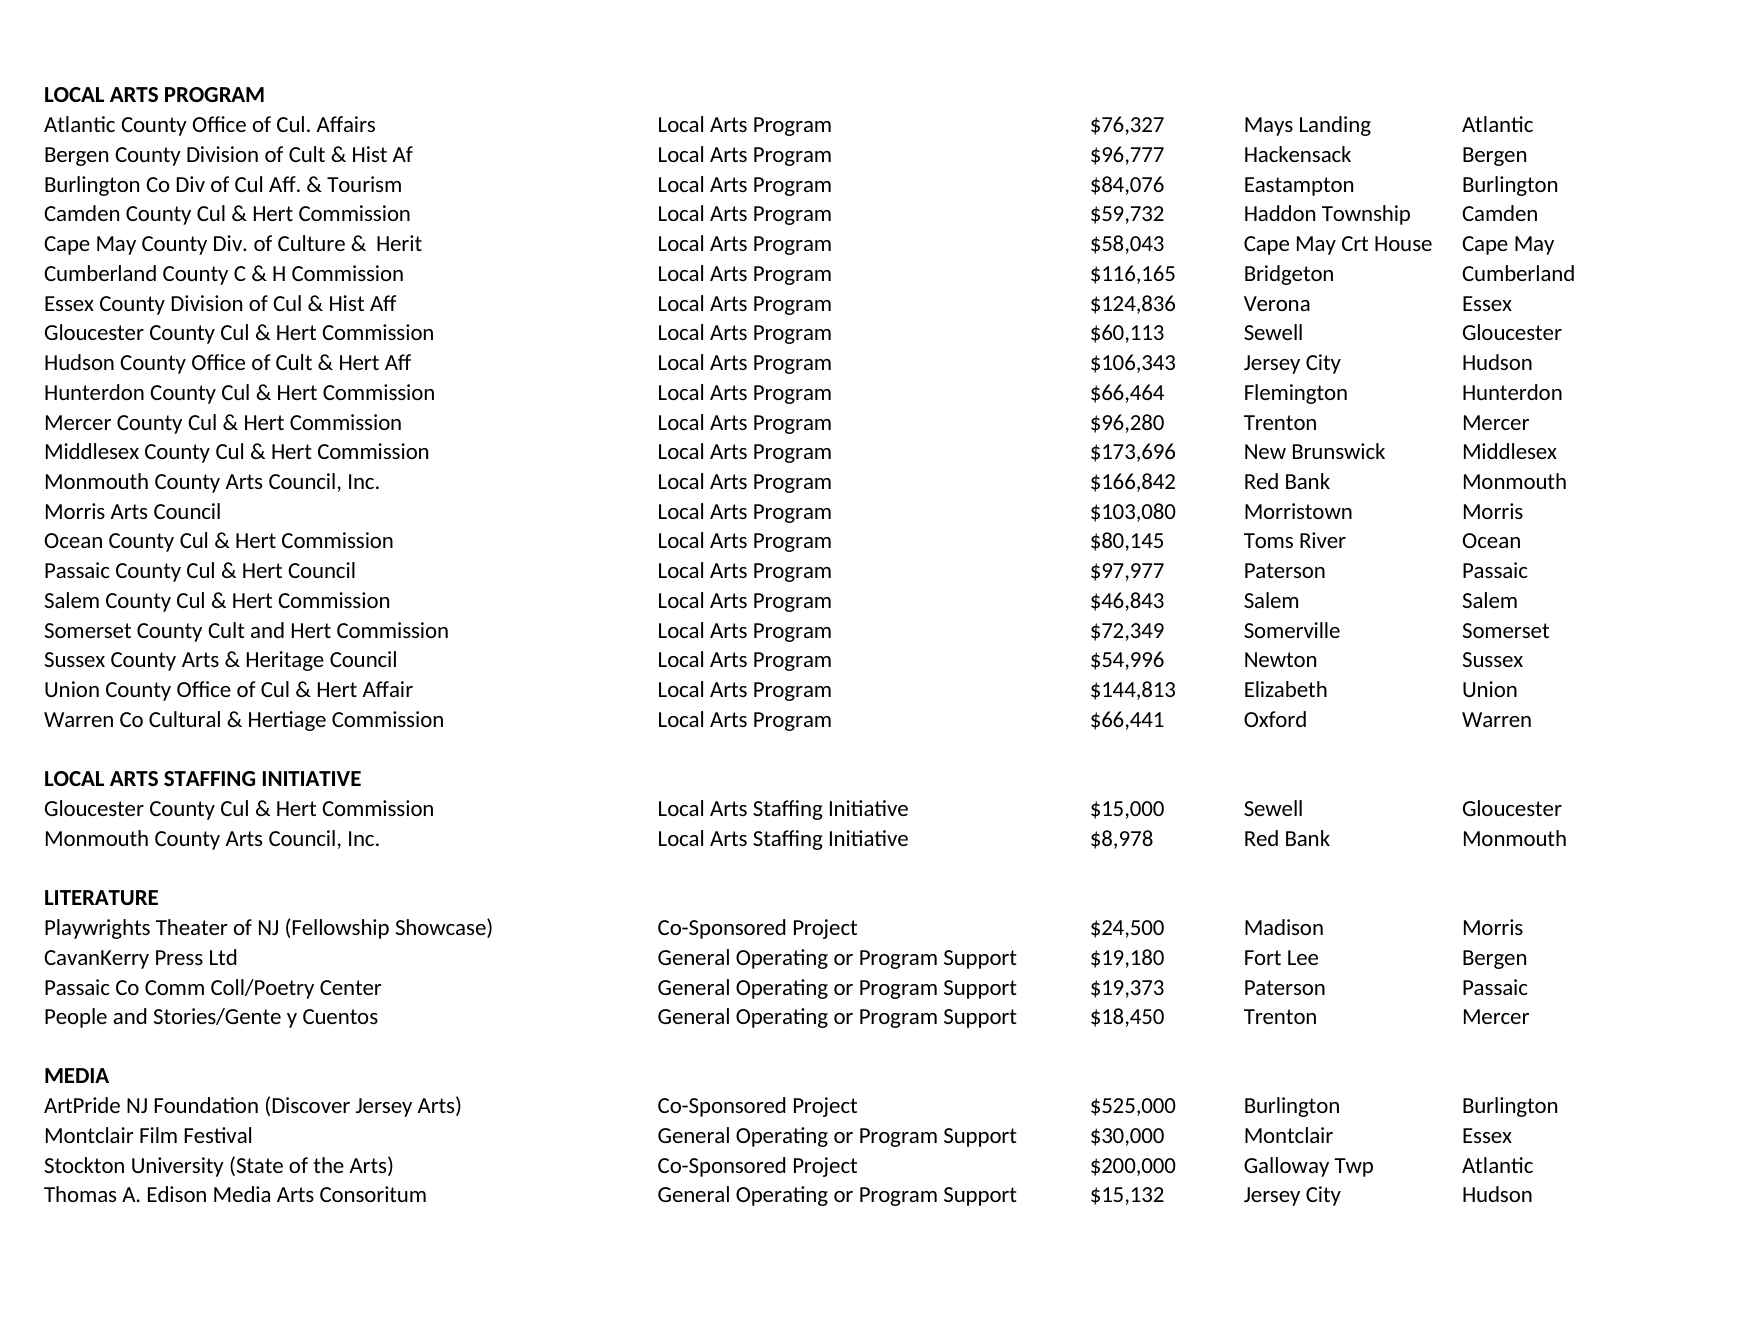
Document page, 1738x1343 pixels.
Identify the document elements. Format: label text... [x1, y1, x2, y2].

table_cell $58,043 [1055, 230, 1210, 260]
table_cell Mercer [1448, 1003, 1600, 1048]
table_cell $76,327 [1055, 111, 1210, 141]
table_cell Local Arts Program [577, 111, 1055, 141]
table_cell Local Arts Program [577, 706, 1055, 751]
table_cell Newton [1210, 646, 1447, 676]
table_cell Ocean [1448, 528, 1600, 557]
table_cell Gloucester [1448, 795, 1600, 825]
table_cell $103,080 [1055, 498, 1210, 527]
table_cell Burlington [1210, 1093, 1447, 1122]
table_cell $30,000 [1055, 1122, 1210, 1152]
table_cell Cape May Crt House [1210, 230, 1447, 260]
table_cell Morris Arts Council [20, 498, 577, 527]
table_cell Essex [1448, 1122, 1600, 1152]
table_cell Bridgeton [1210, 260, 1447, 290]
table_cell $19,180 [1055, 944, 1210, 973]
table_cell $80,145 [1055, 528, 1210, 557]
table_cell Local Arts Program [577, 617, 1055, 646]
table_cell Thomas A. Edison Media Arts Consoritum [20, 1182, 577, 1214]
table_cell Local Arts Program [577, 290, 1055, 319]
table_cell Somerset [1448, 617, 1600, 646]
table_cell $96,280 [1055, 409, 1210, 438]
table_cell Haddon Township [1210, 200, 1447, 230]
table_cell Warren Co Cultural & Hertiage Commission [20, 706, 577, 751]
table_cell Playwrights Theater of NJ (Fellowship Showcase) [20, 914, 577, 944]
table_cell $46,843 [1055, 587, 1210, 617]
table_cell $166,842 [1055, 468, 1210, 498]
table_cell Stockton University (State of the Arts) [20, 1152, 577, 1182]
table_cell Galloway Twp [1210, 1152, 1447, 1182]
table_cell Paterson [1210, 557, 1447, 587]
table_cell Red Bank [1210, 825, 1447, 869]
table_cell $144,813 [1055, 676, 1210, 706]
table_cell Local Arts Program [577, 438, 1055, 468]
table_cell New Brunswick [1210, 438, 1447, 468]
table_cell Camden [1448, 200, 1600, 230]
table_cell $66,441 [1055, 706, 1210, 751]
table_cell Bergen [1448, 141, 1600, 171]
table_cell Hunterdon [1448, 379, 1600, 408]
table_cell Camden County Cul & Hert Commission [20, 200, 577, 230]
table_cell Local Arts Program [577, 646, 1055, 676]
table_cell Mays Landing [1210, 111, 1447, 141]
table_cell Co-Sponsored Project [577, 914, 1055, 944]
table_cell $106,343 [1055, 349, 1210, 379]
table_cell Essex [1448, 290, 1600, 319]
table_cell $124,836 [1055, 290, 1210, 319]
table_cell MEDIA [20, 1048, 1600, 1092]
table_cell Passaic [1448, 557, 1600, 587]
table_cell Mercer County Cul & Hert Commission [20, 409, 577, 438]
table_cell Middlesex [1448, 438, 1600, 468]
table_cell Local Arts Program [577, 230, 1055, 260]
table_cell Atlantic [1448, 1152, 1600, 1182]
table_cell General Operating or Program Support [577, 1122, 1055, 1152]
table_cell $72,349 [1055, 617, 1210, 646]
table_cell $173,696 [1055, 438, 1210, 468]
table_cell Oxford [1210, 706, 1447, 751]
table_cell Burlington [1448, 1093, 1600, 1122]
table_cell Trenton [1210, 409, 1447, 438]
table_cell Jersey City [1210, 1182, 1447, 1214]
table_cell $60,113 [1055, 319, 1210, 349]
table_cell Sewell [1210, 319, 1447, 349]
table_cell Morristown [1210, 498, 1447, 527]
table_cell Somerset County Cult and Hert Commission [20, 617, 577, 646]
table_cell Monmouth County Arts Council, Inc. [20, 468, 577, 498]
table_cell Monmouth [1448, 468, 1600, 498]
table_cell Local Arts Program [577, 141, 1055, 171]
table_cell Sewell [1210, 795, 1447, 825]
table_cell $15,132 [1055, 1182, 1210, 1214]
table_cell Cumberland County C & H Commission [20, 260, 577, 290]
table_cell CavanKerry Press Ltd [20, 944, 577, 973]
table_cell Local Arts Program [577, 528, 1055, 557]
table_header LOCAL ARTS PROGRAM [20, 79, 1600, 111]
table_cell $24,500 [1055, 914, 1210, 944]
table_cell Fort Lee [1210, 944, 1447, 973]
table_cell Passaic County Cul & Hert Council [20, 557, 577, 587]
table_cell Local Arts Program [577, 587, 1055, 617]
table_cell Warren [1448, 706, 1600, 751]
table_cell Local Arts Program [577, 171, 1055, 200]
table_cell $18,450 [1055, 1003, 1210, 1048]
table_cell $84,076 [1055, 171, 1210, 200]
table_cell Local Arts Program [577, 379, 1055, 408]
table_cell Gloucester [1448, 319, 1600, 349]
table_cell Hackensack [1210, 141, 1447, 171]
table_cell General Operating or Program Support [577, 1003, 1055, 1048]
table_cell Bergen County Division of Cult & Hist Af [20, 141, 577, 171]
table_cell Burlington [1448, 171, 1600, 200]
table_cell Monmouth [1448, 825, 1600, 869]
table_cell Sussex [1448, 646, 1600, 676]
table_cell Ocean County Cul & Hert Commission [20, 528, 577, 557]
table_cell Atlantic County Office of Cul. Affairs [20, 111, 577, 141]
table_cell People and Stories/Gente y Cuentos [20, 1003, 577, 1048]
table_cell Local Arts Program [577, 409, 1055, 438]
table_cell $54,996 [1055, 646, 1210, 676]
table_cell Mercer [1448, 409, 1600, 438]
table_cell General Operating or Program Support [577, 974, 1055, 1003]
table_cell Local Arts Program [577, 200, 1055, 230]
table_cell Monmouth County Arts Council, Inc. [20, 825, 577, 869]
table_cell Burlington Co Div of Cul Aff. & Tourism [20, 171, 577, 200]
table_cell Montclair [1210, 1122, 1447, 1152]
table_cell Morris [1448, 498, 1600, 527]
table_cell Gloucester County Cul & Hert Commission [20, 319, 577, 349]
table_cell $8,978 [1055, 825, 1210, 869]
table_cell Salem [1210, 587, 1447, 617]
table_cell $200,000 [1055, 1152, 1210, 1182]
table_cell $96,777 [1055, 141, 1210, 171]
table_cell Hudson [1448, 1182, 1600, 1214]
table_cell ArtPride NJ Foundation (Discover Jersey Arts) [20, 1093, 577, 1122]
table_cell Flemington [1210, 379, 1447, 408]
table_cell Red Bank [1210, 468, 1447, 498]
table_cell LITERATURE [20, 870, 1600, 914]
table_cell Union [1448, 676, 1600, 706]
table_cell Co-Sponsored Project [577, 1093, 1055, 1122]
table_cell Local Arts Program [577, 557, 1055, 587]
table_cell $97,977 [1055, 557, 1210, 587]
table_cell Atlantic [1448, 111, 1600, 141]
table_cell Cumberland [1448, 260, 1600, 290]
table_cell Local Arts Program [577, 319, 1055, 349]
table_cell Salem [1448, 587, 1600, 617]
table_cell Salem County Cul & Hert Commission [20, 587, 577, 617]
table_cell Local Arts Program [577, 260, 1055, 290]
table_cell Cape May County Div. of Culture & Herit [20, 230, 577, 260]
table_cell Local Arts Program [577, 676, 1055, 706]
table_cell Verona [1210, 290, 1447, 319]
table_cell Local Arts Staffing Initiative [577, 795, 1055, 825]
table_cell Hudson [1448, 349, 1600, 379]
table_cell Gloucester County Cul & Hert Commission [20, 795, 577, 825]
table_cell Montclair Film Festival [20, 1122, 577, 1152]
table_cell Sussex County Arts & Heritage Council [20, 646, 577, 676]
table_cell Bergen [1448, 944, 1600, 973]
table_cell $15,000 [1055, 795, 1210, 825]
table_cell Passaic Co Comm Coll/Poetry Center [20, 974, 577, 1003]
table_cell Morris [1448, 914, 1600, 944]
table_cell $525,000 [1055, 1093, 1210, 1122]
table_cell Madison [1210, 914, 1447, 944]
table_cell Eastampton [1210, 171, 1447, 200]
table_cell Middlesex County Cul & Hert Commission [20, 438, 577, 468]
table_cell Passaic [1448, 974, 1600, 1003]
table_cell Cape May [1448, 230, 1600, 260]
table_cell Essex County Division of Cul & Hist Aff [20, 290, 577, 319]
table_cell $66,464 [1055, 379, 1210, 408]
table_cell Jersey City [1210, 349, 1447, 379]
table_cell Local Arts Program [577, 498, 1055, 527]
table_cell LOCAL ARTS STAFFING INITIATIVE [20, 751, 1600, 795]
table_cell Local Arts Program [577, 468, 1055, 498]
table_cell General Operating or Program Support [577, 944, 1055, 973]
table_cell $116,165 [1055, 260, 1210, 290]
table_cell Somerville [1210, 617, 1447, 646]
table_cell Co-Sponsored Project [577, 1152, 1055, 1182]
table_cell Local Arts Program [577, 349, 1055, 379]
table_cell Union County Office of Cul & Hert Affair [20, 676, 577, 706]
table_cell Local Arts Staffing Initiative [577, 825, 1055, 869]
table_cell Elizabeth [1210, 676, 1447, 706]
table_cell Trenton [1210, 1003, 1447, 1048]
table_cell General Operating or Program Support [577, 1182, 1055, 1214]
table_cell Toms River [1210, 528, 1447, 557]
table_cell $19,373 [1055, 974, 1210, 1003]
table_cell Hudson County Office of Cult & Hert Aff [20, 349, 577, 379]
table_cell Hunterdon County Cul & Hert Commission [20, 379, 577, 408]
table_cell Paterson [1210, 974, 1447, 1003]
table_cell $59,732 [1055, 200, 1210, 230]
